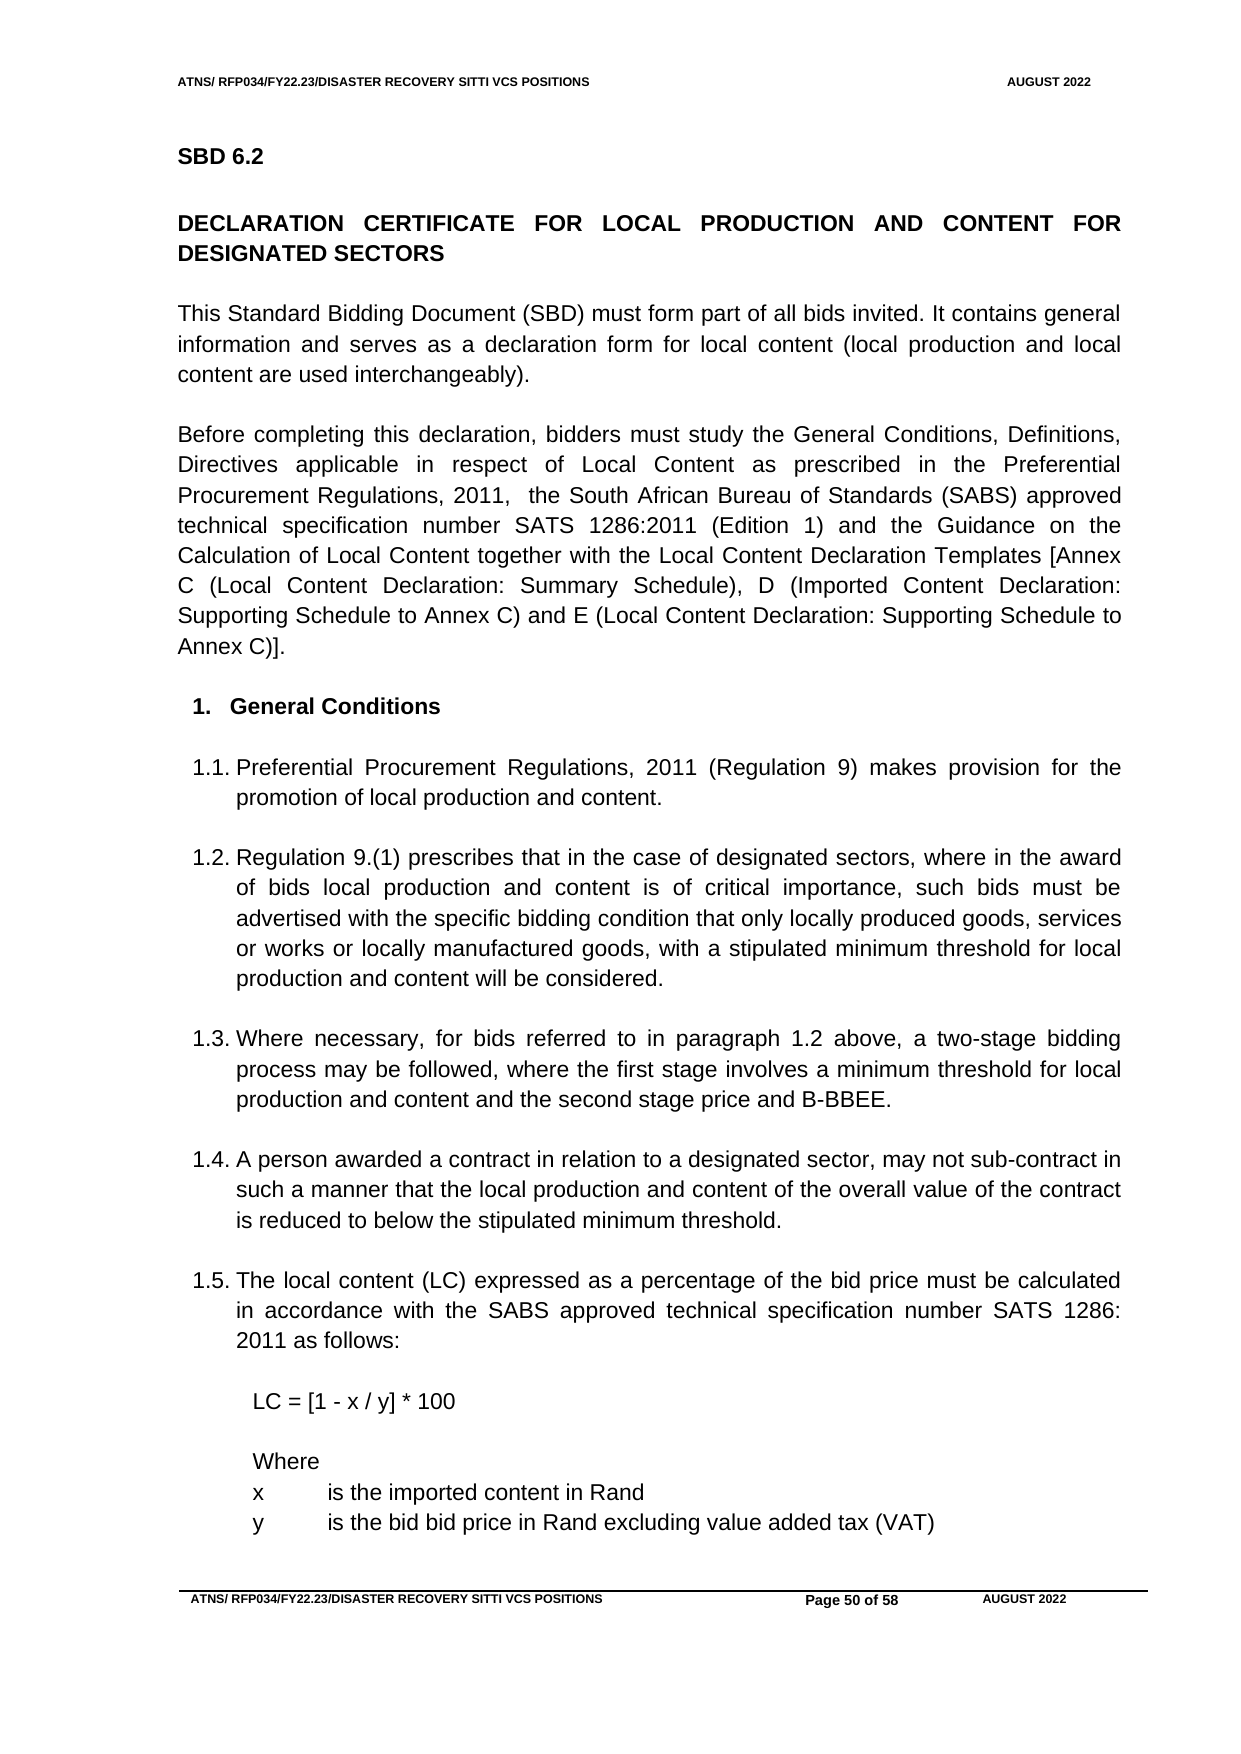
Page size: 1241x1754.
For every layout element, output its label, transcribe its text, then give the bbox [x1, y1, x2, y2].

text x is the imported content in Rand [177, 1478, 1122, 1505]
title SBD 6.2 [177, 143, 1122, 169]
text This Standard Bidding Document (SBD) must form part of all bids invited. It contains general information and serves as a declaration form for local content (local production and local content are used interchangeably). [177, 300, 1122, 387]
text Before completing this declaration, bidders must study the General Conditions, Definitions, Directives applicable in respect of Local Content as prescribed in the Preferential Procurement Regulations, 2011, the South African Bureau of Standards (SABS) approved technical specification number SATS 1286:2011 (Edition 1) and the Guidance on the Calculation of Local Content together with the Local Content Declaration Templates [Annex C (Local Content Declaration: Summary Schedule), D (Imported Content Declaration: Supporting Schedule to Annex C) and E (Local Content Declaration: Supporting Schedule to Annex C)]. [177, 421, 1122, 659]
list Regulation 9.(1) prescribes that in the case of designated sectors, where in the award of bids local production and content is of critical importance, such bids must be advertised with the specific bidding condition that only locally produced goods, services or works or locally manufactured goods, with a stipulated minimum threshold for local production and content will be considered. [192, 844, 1122, 991]
list Preferential Procurement Regulations, 2011 (Regulation 9) makes provision for the promotion of local production and content. [192, 753, 1122, 810]
text y is the bid bid price in Rand excluding value added tax (VAT) [177, 1509, 1122, 1535]
text LC = [1 - x / y] * 100 [177, 1388, 1122, 1414]
list General Conditions [192, 693, 1122, 719]
list Where necessary, for bids referred to in paragraph 1.2 above, a two-stage bidding process may be followed, where the first stage involves a minimum threshold for local production and content and the second stage price and B-BBEE. [192, 1025, 1122, 1112]
text DECLARATION CERTIFICATE FOR LOCAL PRODUCTION AND CONTENT FOR DESIGNATED SECTORS [177, 210, 1122, 266]
list A person awarded a contract in relation to a designated sector, may not sub-contract in such a manner that the local production and content of the overall value of the contract is reduced to below the stipulated minimum threshold. [192, 1146, 1122, 1233]
list The local content (LC) expressed as a percentage of the bid price must be calculated in accordance with the SABS approved technical specification number SATS 1286: 2011 as follows: [192, 1267, 1122, 1354]
text Where [252, 1448, 1122, 1475]
